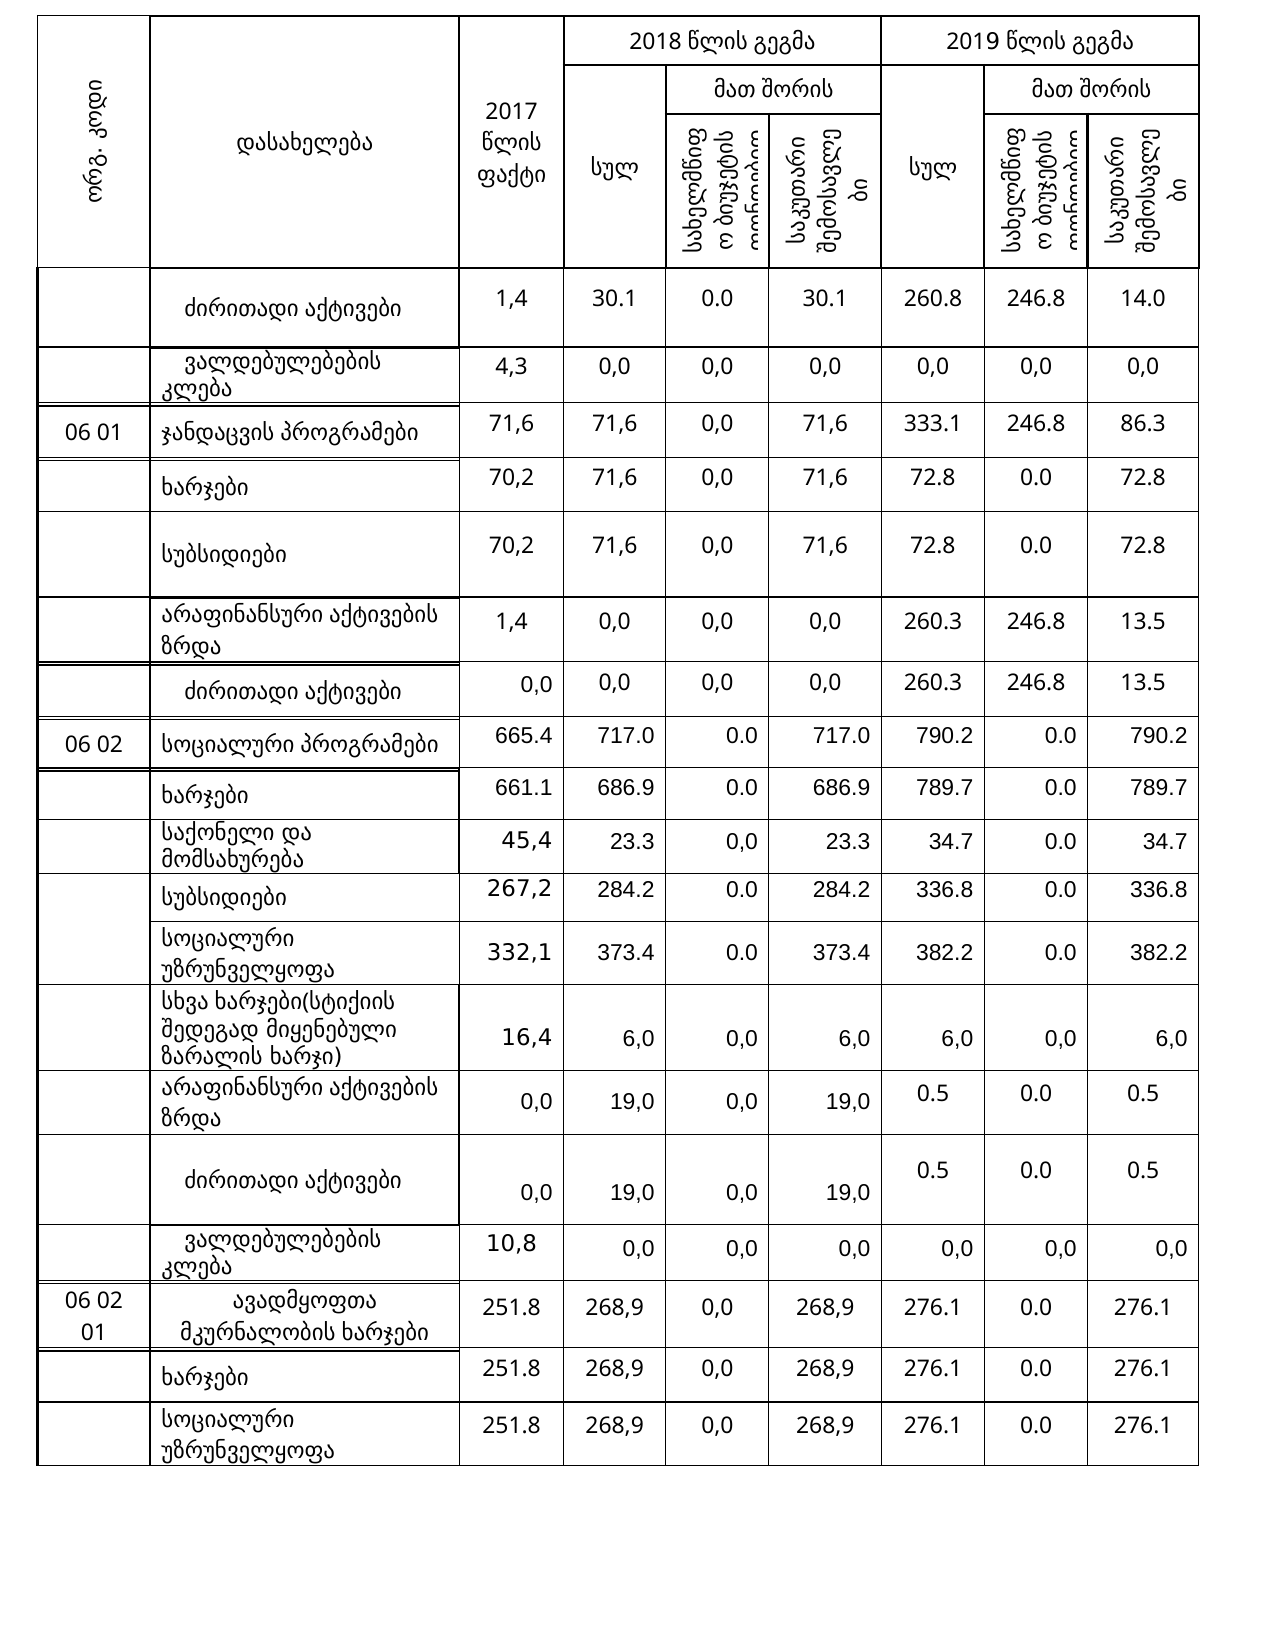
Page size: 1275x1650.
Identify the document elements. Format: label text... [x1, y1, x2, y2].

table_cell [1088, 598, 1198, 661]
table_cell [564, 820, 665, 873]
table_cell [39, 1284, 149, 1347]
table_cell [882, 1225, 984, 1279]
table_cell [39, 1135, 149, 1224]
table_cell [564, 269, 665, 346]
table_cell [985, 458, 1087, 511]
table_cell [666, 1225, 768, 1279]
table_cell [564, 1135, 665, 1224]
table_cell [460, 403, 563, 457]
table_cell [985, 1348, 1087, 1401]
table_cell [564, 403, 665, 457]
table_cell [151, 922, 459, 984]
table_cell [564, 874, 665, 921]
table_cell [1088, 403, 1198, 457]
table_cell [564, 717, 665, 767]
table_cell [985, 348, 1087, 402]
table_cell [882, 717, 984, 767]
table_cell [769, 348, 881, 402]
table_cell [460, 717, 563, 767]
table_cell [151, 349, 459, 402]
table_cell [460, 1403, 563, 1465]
table_header 2017 წლის ფაქტი [460, 17, 563, 267]
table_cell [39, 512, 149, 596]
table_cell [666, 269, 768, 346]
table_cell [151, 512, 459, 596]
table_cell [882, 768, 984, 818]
table_cell სახელმწიფო ბიუჯეტის ფონდებიდან გამოყოფ ტრანსფერები [667, 115, 768, 267]
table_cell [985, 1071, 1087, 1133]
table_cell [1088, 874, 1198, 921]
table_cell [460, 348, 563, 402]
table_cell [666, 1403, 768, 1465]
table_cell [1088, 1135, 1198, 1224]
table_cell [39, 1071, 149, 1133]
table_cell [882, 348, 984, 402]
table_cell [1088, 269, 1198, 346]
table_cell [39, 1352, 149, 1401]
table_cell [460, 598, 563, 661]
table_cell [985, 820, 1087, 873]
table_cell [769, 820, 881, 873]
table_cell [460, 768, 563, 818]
table_cell საკუთარი შემოსავლები [770, 115, 880, 267]
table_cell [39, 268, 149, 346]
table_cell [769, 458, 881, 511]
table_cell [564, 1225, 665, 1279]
table_cell საკუთარი შემოსავლები [1089, 115, 1198, 267]
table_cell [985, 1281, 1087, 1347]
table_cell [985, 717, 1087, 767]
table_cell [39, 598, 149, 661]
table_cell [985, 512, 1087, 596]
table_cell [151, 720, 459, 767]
table_cell სახელმწიფო ბიუჯეტის ფონდებიდან გამოყოფილი ტრანსფერები [985, 115, 1086, 267]
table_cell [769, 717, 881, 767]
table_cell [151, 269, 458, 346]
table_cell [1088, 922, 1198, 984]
table_cell სულ [565, 66, 665, 267]
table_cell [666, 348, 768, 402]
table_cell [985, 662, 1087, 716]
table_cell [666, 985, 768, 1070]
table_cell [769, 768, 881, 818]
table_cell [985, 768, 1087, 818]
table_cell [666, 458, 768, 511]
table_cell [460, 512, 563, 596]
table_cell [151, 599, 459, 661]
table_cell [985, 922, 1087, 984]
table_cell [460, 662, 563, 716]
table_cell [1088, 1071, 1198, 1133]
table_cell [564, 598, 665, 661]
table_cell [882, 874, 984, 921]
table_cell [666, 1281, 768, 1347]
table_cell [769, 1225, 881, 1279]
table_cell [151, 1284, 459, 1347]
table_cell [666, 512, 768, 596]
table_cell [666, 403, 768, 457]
table_header 2019 წლის გეგმა [882, 17, 1198, 64]
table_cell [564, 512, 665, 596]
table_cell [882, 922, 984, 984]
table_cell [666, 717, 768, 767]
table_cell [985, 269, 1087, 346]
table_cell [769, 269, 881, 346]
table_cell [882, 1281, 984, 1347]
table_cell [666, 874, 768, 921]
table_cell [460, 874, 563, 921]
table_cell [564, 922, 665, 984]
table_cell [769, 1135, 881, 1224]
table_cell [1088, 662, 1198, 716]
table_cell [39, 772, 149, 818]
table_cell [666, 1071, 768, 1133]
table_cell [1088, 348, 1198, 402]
table_cell სულ [882, 66, 983, 267]
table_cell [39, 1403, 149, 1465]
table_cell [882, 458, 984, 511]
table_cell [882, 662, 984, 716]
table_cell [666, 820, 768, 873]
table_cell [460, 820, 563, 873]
table_header დასახელება [151, 17, 458, 267]
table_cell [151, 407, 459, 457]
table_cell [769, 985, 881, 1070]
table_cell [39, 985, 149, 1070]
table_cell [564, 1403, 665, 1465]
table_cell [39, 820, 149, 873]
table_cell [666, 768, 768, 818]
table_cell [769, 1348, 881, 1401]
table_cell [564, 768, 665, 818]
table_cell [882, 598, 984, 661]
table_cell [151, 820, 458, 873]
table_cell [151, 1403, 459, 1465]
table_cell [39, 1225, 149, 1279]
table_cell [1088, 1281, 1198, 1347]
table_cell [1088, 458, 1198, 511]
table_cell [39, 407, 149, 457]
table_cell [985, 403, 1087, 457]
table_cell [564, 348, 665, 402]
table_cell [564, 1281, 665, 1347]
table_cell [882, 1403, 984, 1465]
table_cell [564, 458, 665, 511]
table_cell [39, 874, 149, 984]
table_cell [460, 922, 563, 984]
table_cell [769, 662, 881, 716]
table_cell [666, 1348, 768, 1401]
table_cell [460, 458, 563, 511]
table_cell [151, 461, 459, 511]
table_cell მათ შორის [667, 66, 880, 112]
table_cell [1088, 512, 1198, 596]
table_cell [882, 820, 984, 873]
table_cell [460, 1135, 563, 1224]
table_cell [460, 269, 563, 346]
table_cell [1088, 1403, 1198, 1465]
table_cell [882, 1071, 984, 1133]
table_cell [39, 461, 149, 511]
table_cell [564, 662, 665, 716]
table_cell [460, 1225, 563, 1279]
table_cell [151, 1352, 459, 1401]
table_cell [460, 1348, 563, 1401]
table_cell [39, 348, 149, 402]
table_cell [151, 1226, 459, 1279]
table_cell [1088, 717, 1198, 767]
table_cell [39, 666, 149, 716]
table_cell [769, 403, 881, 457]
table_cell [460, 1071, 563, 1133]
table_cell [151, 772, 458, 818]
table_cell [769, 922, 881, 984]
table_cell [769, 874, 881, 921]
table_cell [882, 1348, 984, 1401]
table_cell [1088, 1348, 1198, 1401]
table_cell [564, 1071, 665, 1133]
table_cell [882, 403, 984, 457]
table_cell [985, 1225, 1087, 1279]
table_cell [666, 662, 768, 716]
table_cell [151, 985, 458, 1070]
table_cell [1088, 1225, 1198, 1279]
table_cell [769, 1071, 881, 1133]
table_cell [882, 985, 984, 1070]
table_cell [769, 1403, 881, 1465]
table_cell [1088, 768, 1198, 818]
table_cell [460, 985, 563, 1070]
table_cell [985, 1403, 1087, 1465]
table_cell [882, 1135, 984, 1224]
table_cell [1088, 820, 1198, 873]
table_header ორგ. კოდი [38, 16, 149, 267]
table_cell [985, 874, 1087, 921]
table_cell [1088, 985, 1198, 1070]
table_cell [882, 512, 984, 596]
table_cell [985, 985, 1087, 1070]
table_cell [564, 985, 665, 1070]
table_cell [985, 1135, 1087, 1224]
table_header 2018 წლის გეგმა [565, 17, 880, 64]
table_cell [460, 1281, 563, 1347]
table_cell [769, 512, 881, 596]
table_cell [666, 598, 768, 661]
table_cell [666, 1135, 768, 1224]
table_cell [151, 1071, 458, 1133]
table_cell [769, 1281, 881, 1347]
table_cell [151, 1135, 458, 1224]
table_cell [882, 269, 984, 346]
table_cell მათ შორის [985, 66, 1198, 112]
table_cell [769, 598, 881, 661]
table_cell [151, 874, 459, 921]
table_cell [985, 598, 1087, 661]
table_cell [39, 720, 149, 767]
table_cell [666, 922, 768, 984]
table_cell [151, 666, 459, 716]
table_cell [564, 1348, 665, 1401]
